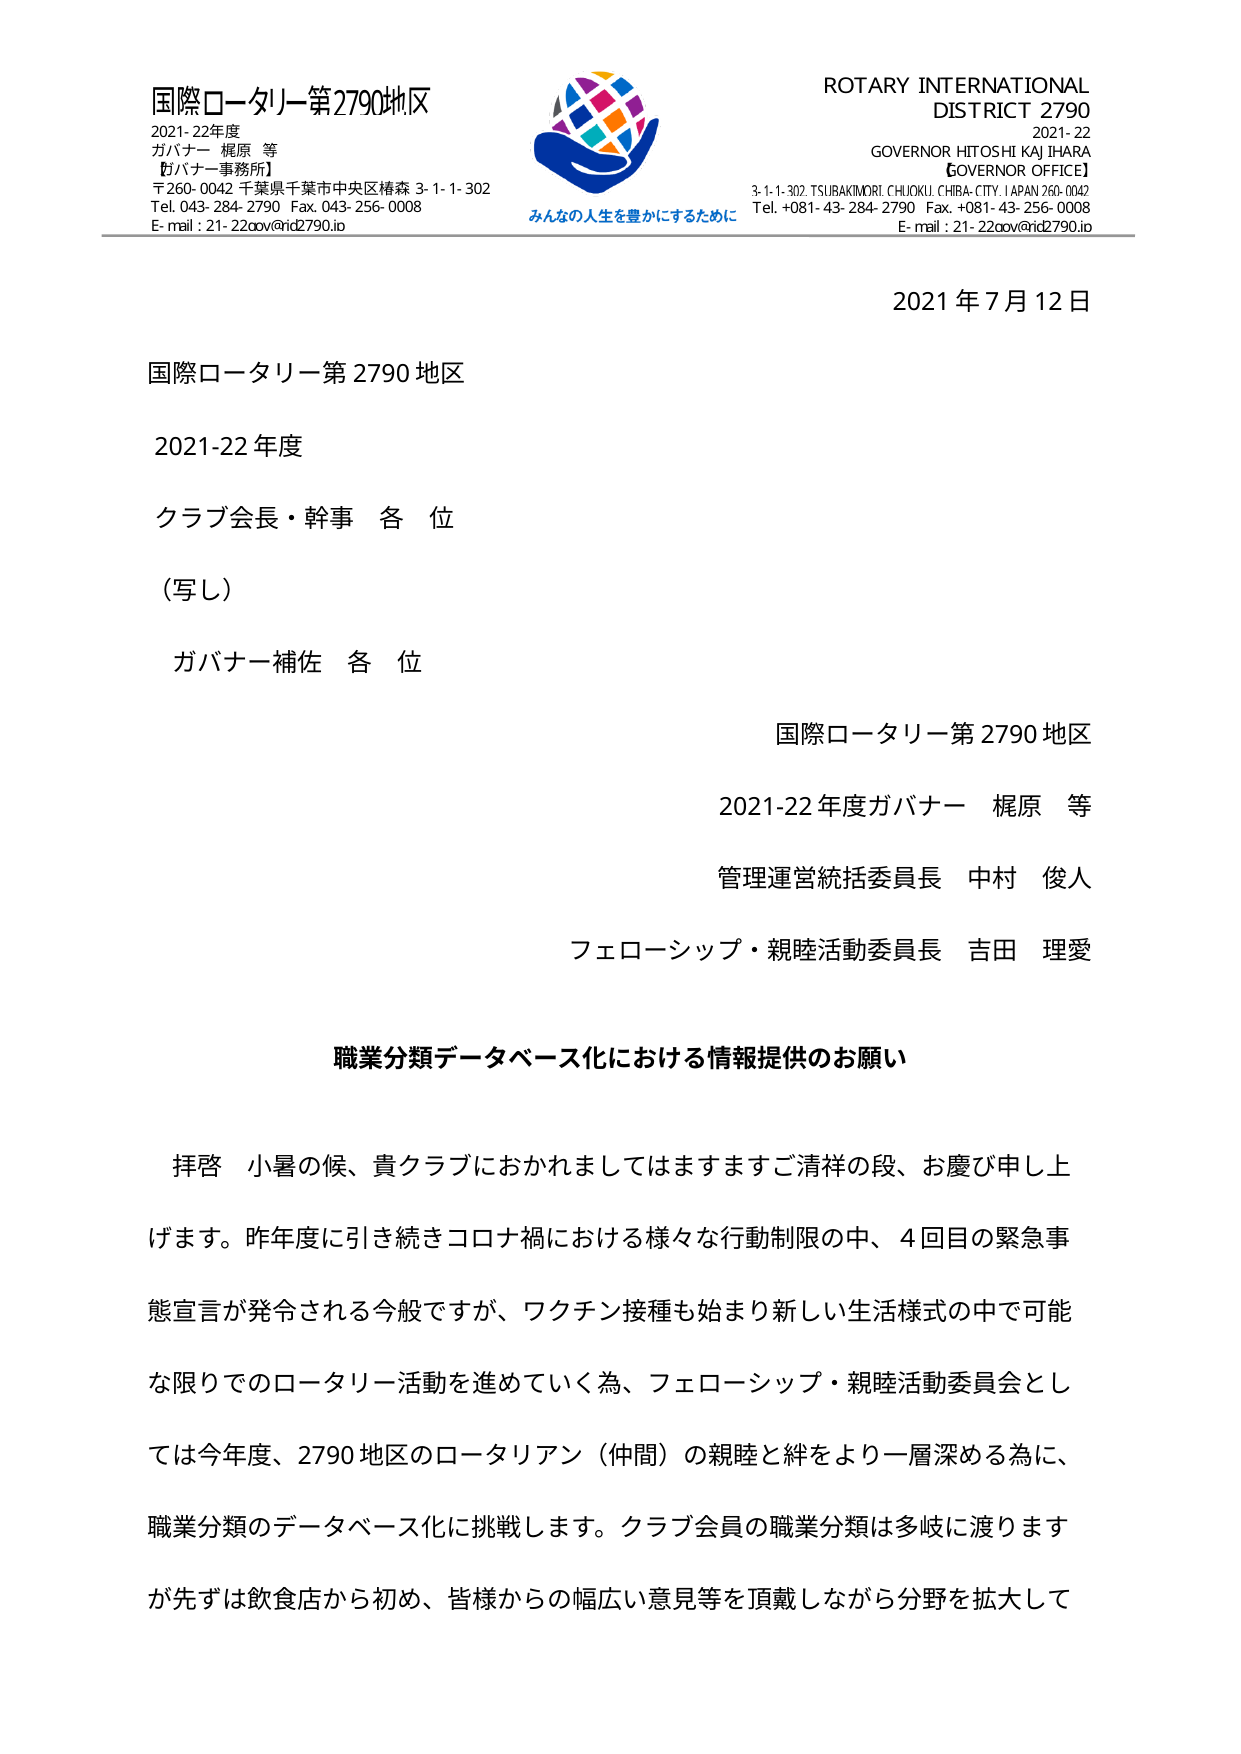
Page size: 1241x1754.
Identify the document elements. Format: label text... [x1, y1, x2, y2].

text 国際ロータリー第2790地区 [148, 696, 1092, 768]
text 管理運営統括委員長 中村 俊人 [148, 841, 1092, 913]
picture [454, 70, 737, 225]
text 2021-22年度ガバナー 梶原 等 [148, 768, 1092, 841]
text 2021年7月12日 [148, 264, 1092, 336]
text 職業分類データベース化における情報提供のお願い [148, 1021, 1092, 1093]
text 国際ロータリー第2790地区 [148, 336, 1092, 408]
text クラブ会長・幹事 各 位 [148, 480, 1092, 552]
text 2021-22年度 [148, 408, 1092, 480]
text ガバナー補佐 各 位 [148, 624, 1092, 696]
text フェローシップ・親睦活動委員長 吉田 理愛 [148, 913, 1092, 985]
text （写し） [148, 552, 1092, 624]
